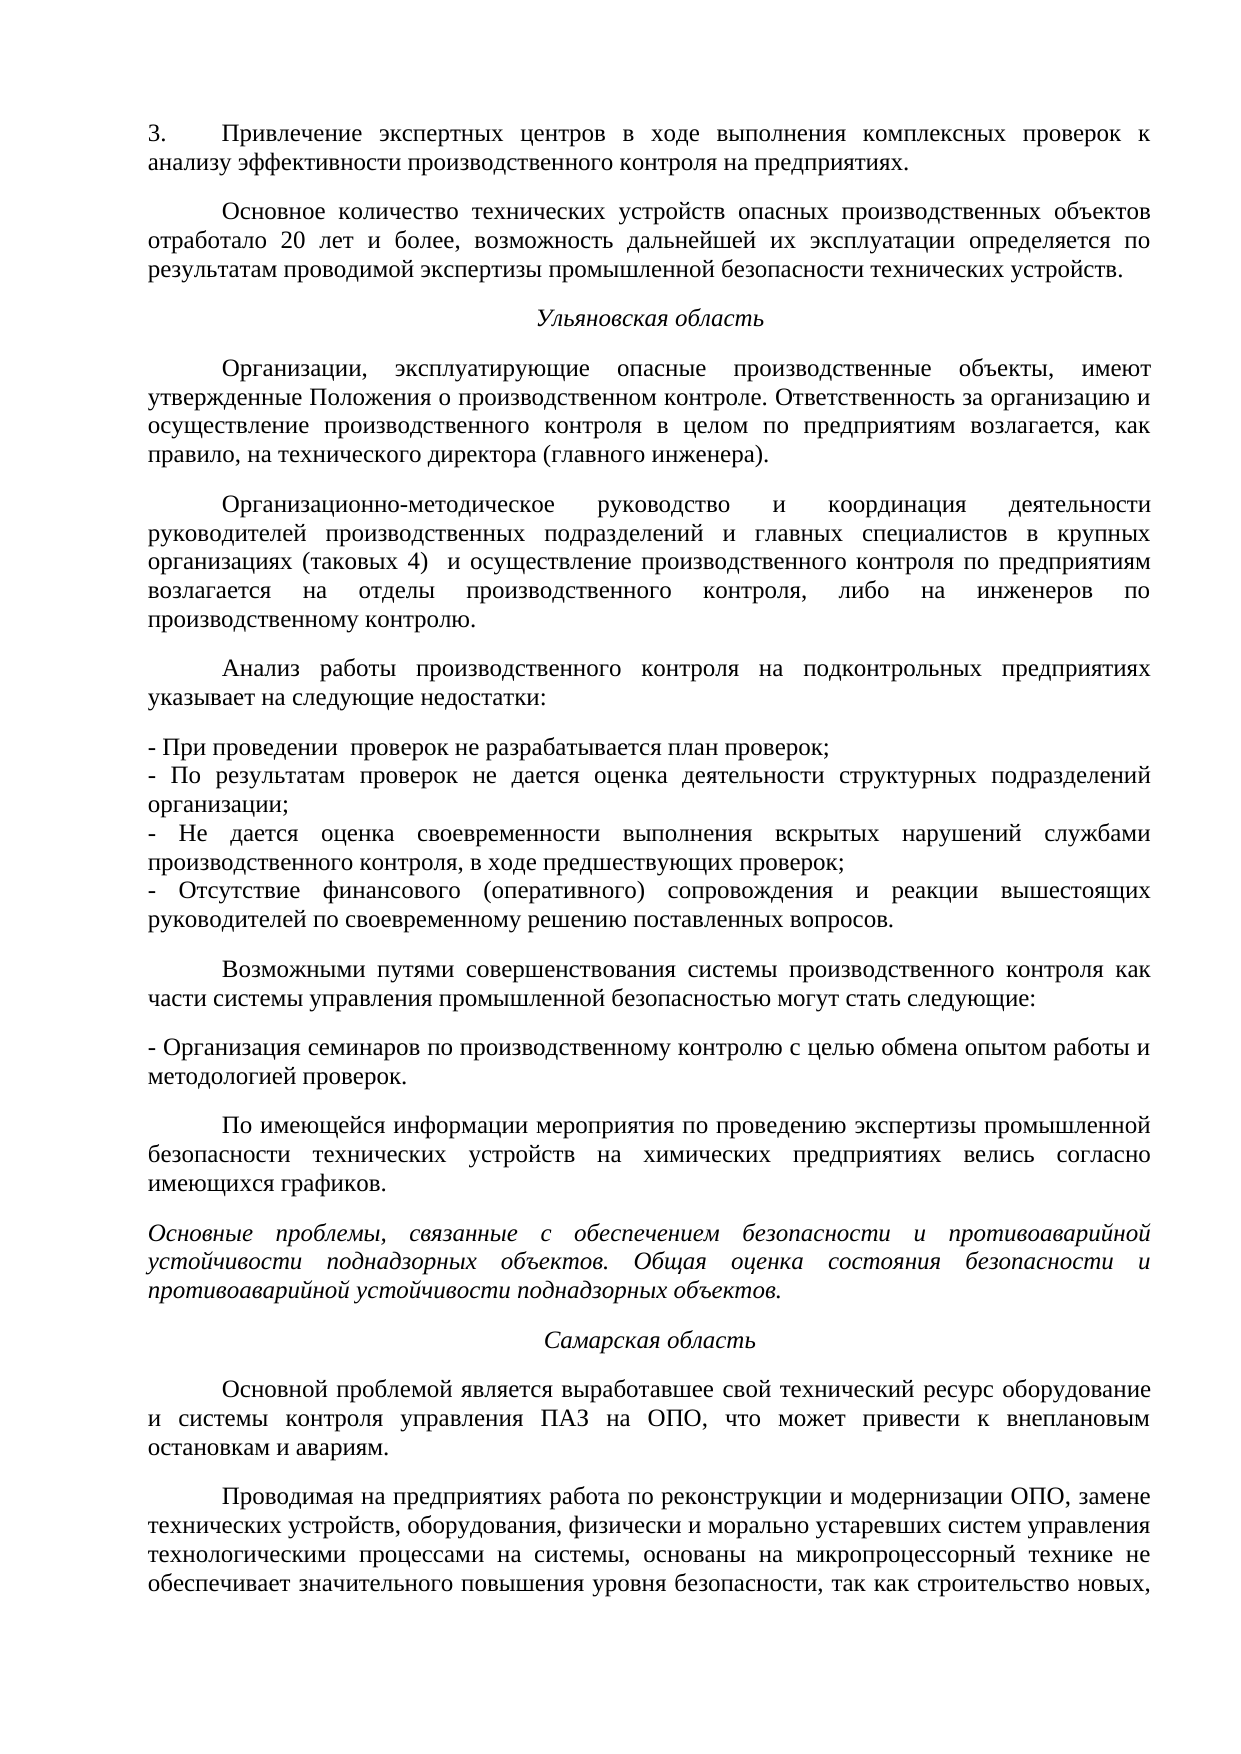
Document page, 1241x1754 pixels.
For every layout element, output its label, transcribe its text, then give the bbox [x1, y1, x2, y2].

text - Организация семинаров по производственному контролю с целью обмена опытом работы и методологией проверок. [148, 1032, 1152, 1090]
text Организации, эксплуатирующие опасные производственные объекты, имеют утвержденные Положения о производственном контроле. Ответственность за организацию и осуществление производственного контроля в целом по предприятиям возлагается, как правило, на технического директора (главного инженера). [148, 353, 1152, 468]
text Ульяновская область [148, 303, 1152, 332]
text Возможными путями совершенствования системы производственного контроля как части системы управления промышленной безопасностью могут стать следующие: [148, 954, 1152, 1011]
text - При проведении проверок не разрабатывается план проверок; [148, 732, 1152, 761]
text Основной проблемой является выработавшее свой технический ресурс оборудование и системы контроля управления ПАЗ на ОПО, что может привести к внеплановым остановкам и авариям. [148, 1374, 1152, 1461]
text - Не дается оценка своевременности выполнения вскрытых нарушений службами производственного контроля, в ходе предшествующих проверок; [148, 818, 1152, 876]
text Основные проблемы, связанные с обеспечением безопасности и противоаварийной устойчивости поднадзорных объектов. Общая оценка состояния безопасности и противоаварийной устойчивости поднадзорных объектов. [148, 1218, 1152, 1304]
text Основное количество технических устройств опасных производственных объектов отработало 20 лет и более, возможность дальнейшей их эксплуатации определяется по результатам проводимой экспертизы промышленной безопасности технических устройств. [148, 196, 1152, 283]
text По имеющейся информации мероприятия по проведению экспертизы промышленной безопасности технических устройств на химических предприятиях велись согласно имеющихся графиков. [148, 1111, 1152, 1197]
text 3. Привлечение экспертных центров в ходе выполнения комплексных проверок к анализу эффективности производственного контроля на предприятиях. [148, 118, 1152, 176]
text Анализ работы производственного контроля на подконтрольных предприятиях указывает на следующие недостатки: [148, 653, 1152, 711]
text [148, 1481, 1152, 1596]
text - По результатам проверок не дается оценка деятельности структурных подразделений организации; [148, 761, 1152, 818]
text Самарская область [148, 1325, 1152, 1353]
text Организационно-методическое руководство и координация деятельности руководителей производственных подразделений и главных специалистов в крупных организациях (таковых 4) и осуществление производственного контроля по предприятиям возлагается на отделы производственного контроля, либо на инженеров по производственному контролю. [148, 489, 1152, 633]
text - Отсутствие финансового (оперативного) сопровождения и реакции вышестоящих руководителей по своевременному решению поставленных вопросов. [148, 876, 1152, 933]
